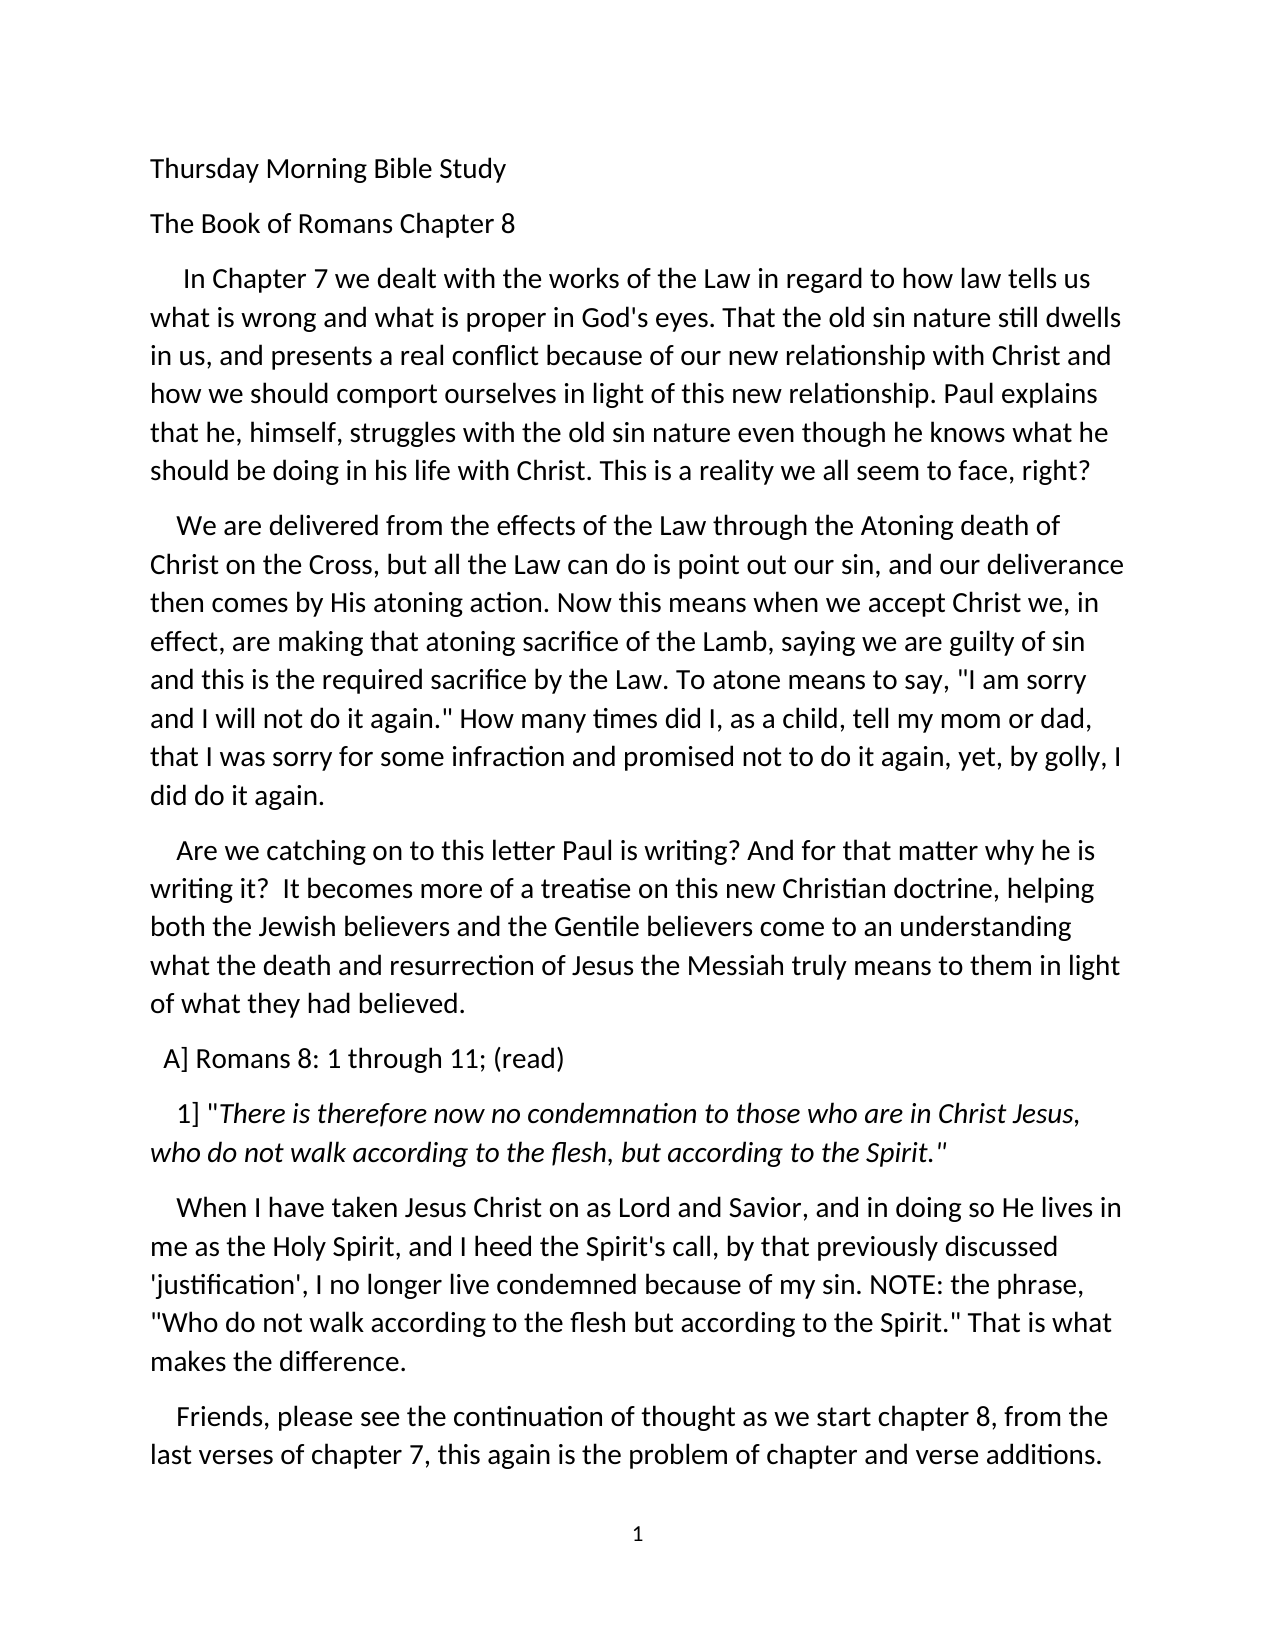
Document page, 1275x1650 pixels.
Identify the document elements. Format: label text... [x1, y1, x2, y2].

text The Book of Romans Chapter 8 [150, 205, 1125, 241]
text When I have taken Jesus Christ on as Lord and Savior, and in doing so He lives in me as the Holy Spirit, and I heed the Spirit's call, by that previously discussed 'justification', I no longer live condemned because of my sin. NOTE: the phrase, "Who do not walk according to the flesh but according to the Spirit." That is what makes the difference. [150, 1189, 1125, 1378]
text In Chapter 7 we dealt with the works of the Law in regard to how law tells us what is wrong and what is proper in God's eyes. That the old sin nature still dwells in us, and presents a real conflict because of our new relationship with Christ and how we should comport ourselves in light of this new relationship. Paul explains that he, himself, struggles with the old sin nature even though he knows what he should be doing in his life with Christ. This is a reality we all seem to face, right? [150, 260, 1125, 488]
text Friends, please see the continuation of thought as we start chapter 8, from the last verses of chapter 7, this again is the problem of chapter and verse additions. [150, 1398, 1125, 1472]
text A] Romans 8: 1 through 11; (read) [150, 1041, 1125, 1076]
text 1] "There is therefore now no condemnation to those who are in Christ Jesus, who do not walk according to the flesh, but according to the Spirit." [150, 1096, 1125, 1170]
text We are delivered from the effects of the Law through the Atoning death of Christ on the Cross, but all the Law can do is point out our sin, and our deliverance then comes by His atoning action. Now this means when we accept Christ we, in effect, are making that atoning sacrifice of the Lamb, saying we are guilty of sin and this is the required sacrifice by the Law. To atone means to say, "I am sorry and I will not do it again." How many times did I, as a child, tell my mom or dad, that I was sorry for some infraction and promised not to do it again, yet, by golly, I did do it again. [150, 507, 1125, 812]
text Thursday Morning Bible Study [150, 150, 1125, 186]
text Are we catching on to this letter Paul is writing? And for that matter why he is writing it? It becomes more of a treatise on this new Christian doctrine, helping both the Jewish believers and the Gentile believers come to an understanding what the death and resurrection of Jesus the Messiah truly means to them in light of what they had believed. [150, 832, 1125, 1021]
